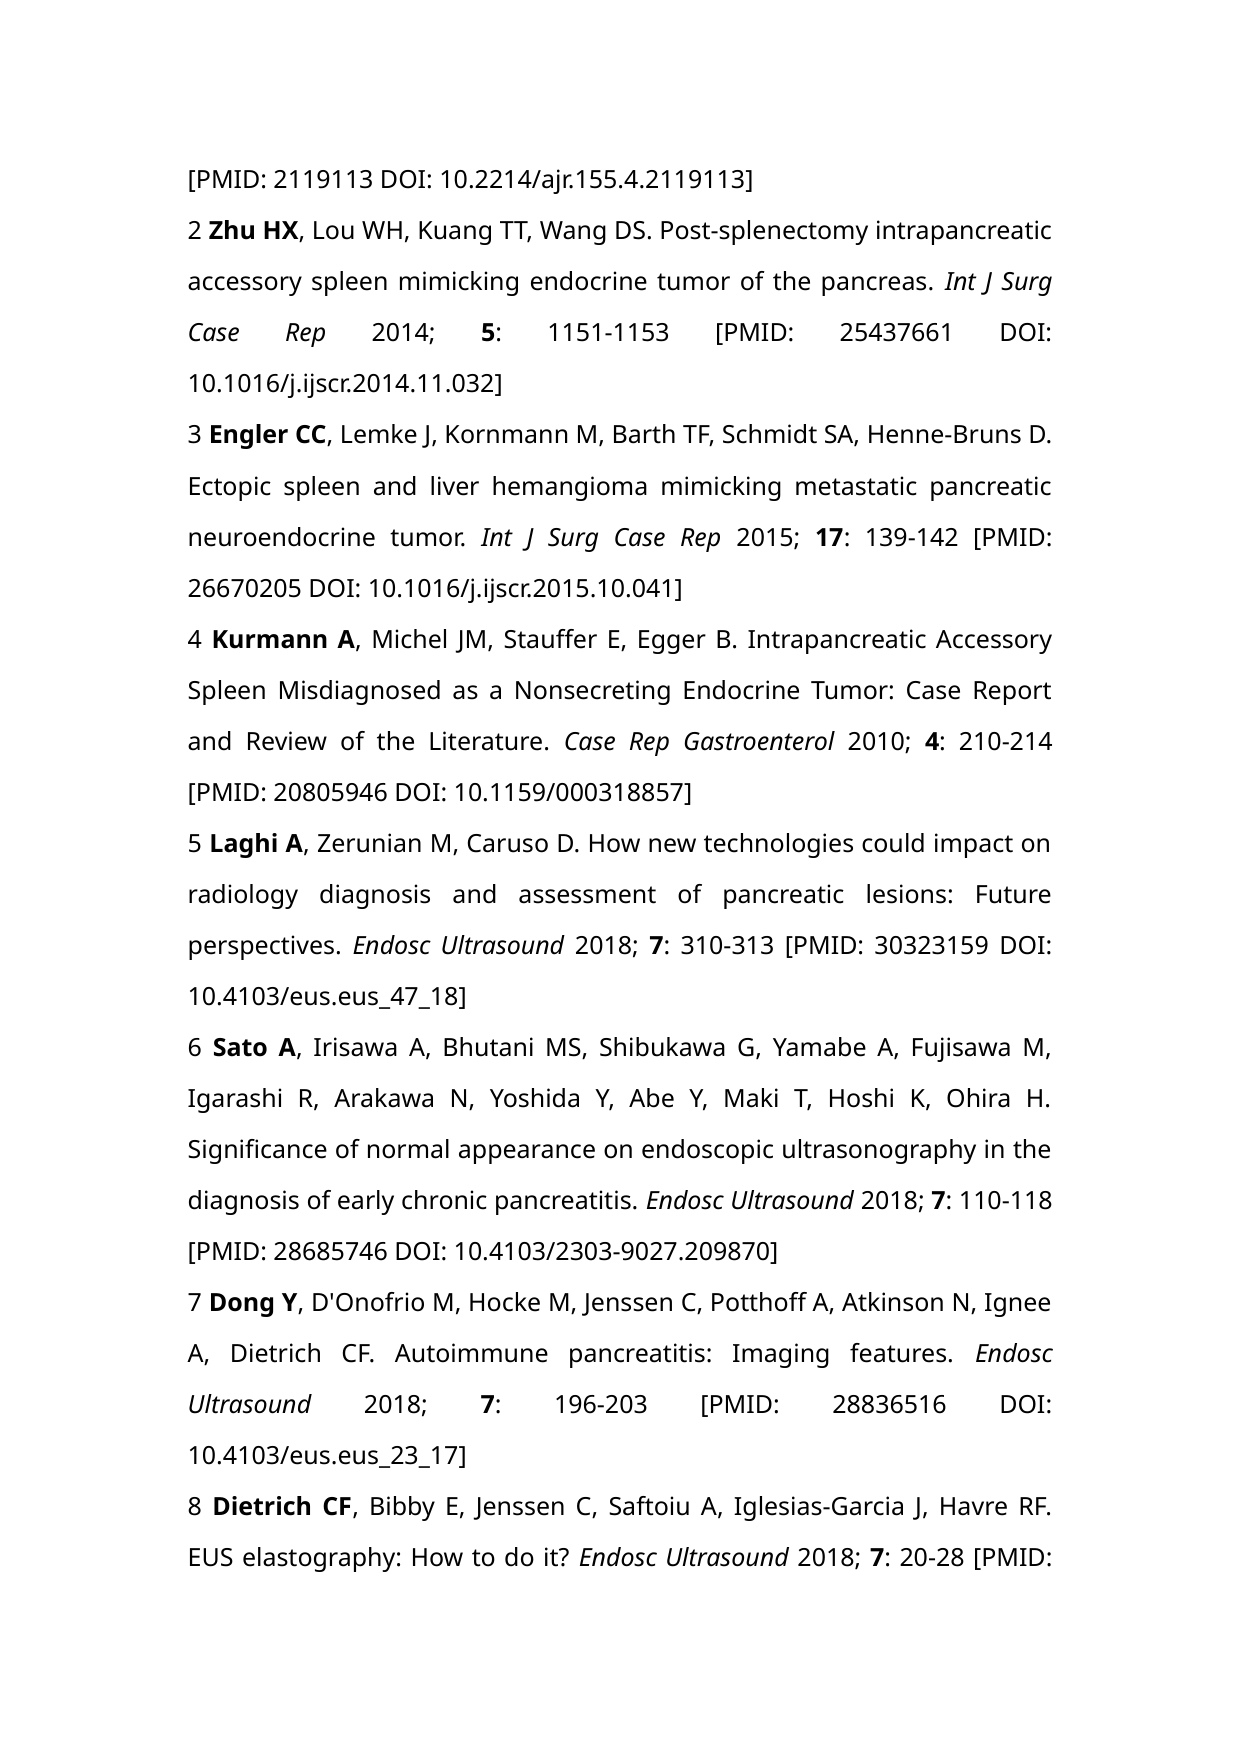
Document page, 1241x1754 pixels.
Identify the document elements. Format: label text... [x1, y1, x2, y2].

text 5 Laghi A, Zerunian M, Caruso D. How new technologies could impact on radiology diagnosis and assessment of pancreatic lesions: Future perspectives. Endosc Ultrasound 2018; 7: 310-313 [PMID: 30323159 DOI: 10.4103/eus.eus_47_18] [187, 826, 1053, 1013]
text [187, 1489, 1053, 1574]
text 7 Dong Y, D'Onofrio M, Hocke M, Jenssen C, Potthoff A, Atkinson N, Ignee A, Dietrich CF. Autoimmune pancreatitis: Imaging features. Endosc Ultrasound 2018; 7: 196-203 [PMID: 28836516 DOI: 10.4103/eus.eus_23_17] [187, 1285, 1053, 1472]
text 3 Engler CC, Lemke J, Kornmann M, Barth TF, Schmidt SA, Henne-Bruns D. Ectopic spleen and liver hemangioma mimicking metastatic pancreatic neuroendocrine tumor. Int J Surg Case Rep 2015; 17: 139-142 [PMID: 26670205 DOI: 10.1016/j.ijscr.2015.10.041] [187, 417, 1053, 604]
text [187, 162, 1053, 196]
text 2 Zhu HX, Lou WH, Kuang TT, Wang DS. Post-splenectomy intrapancreatic accessory spleen mimicking endocrine tumor of the pancreas. Int J Surg Case Rep 2014; 5: 1151-1153 [PMID: 25437661 DOI: 10.1016/j.ijscr.2014.11.032] [187, 213, 1053, 400]
text 4 Kurmann A, Michel JM, Stauffer E, Egger B. Intrapancreatic Accessory Spleen Misdiagnosed as a Nonsecreting Endocrine Tumor: Case Report and Review of the Literature. Case Rep Gastroenterol 2010; 4: 210-214 [PMID: 20805946 DOI: 10.1159/000318857] [187, 621, 1053, 808]
text 6 Sato A, Irisawa A, Bhutani MS, Shibukawa G, Yamabe A, Fujisawa M, Igarashi R, Arakawa N, Yoshida Y, Abe Y, Maki T, Hoshi K, Ohira H. Significance of normal appearance on endoscopic ultrasonography in the diagnosis of early chronic pancreatitis. Endosc Ultrasound 2018; 7: 110-118 [PMID: 28685746 DOI: 10.4103/2303-9027.209870] [187, 1030, 1053, 1268]
